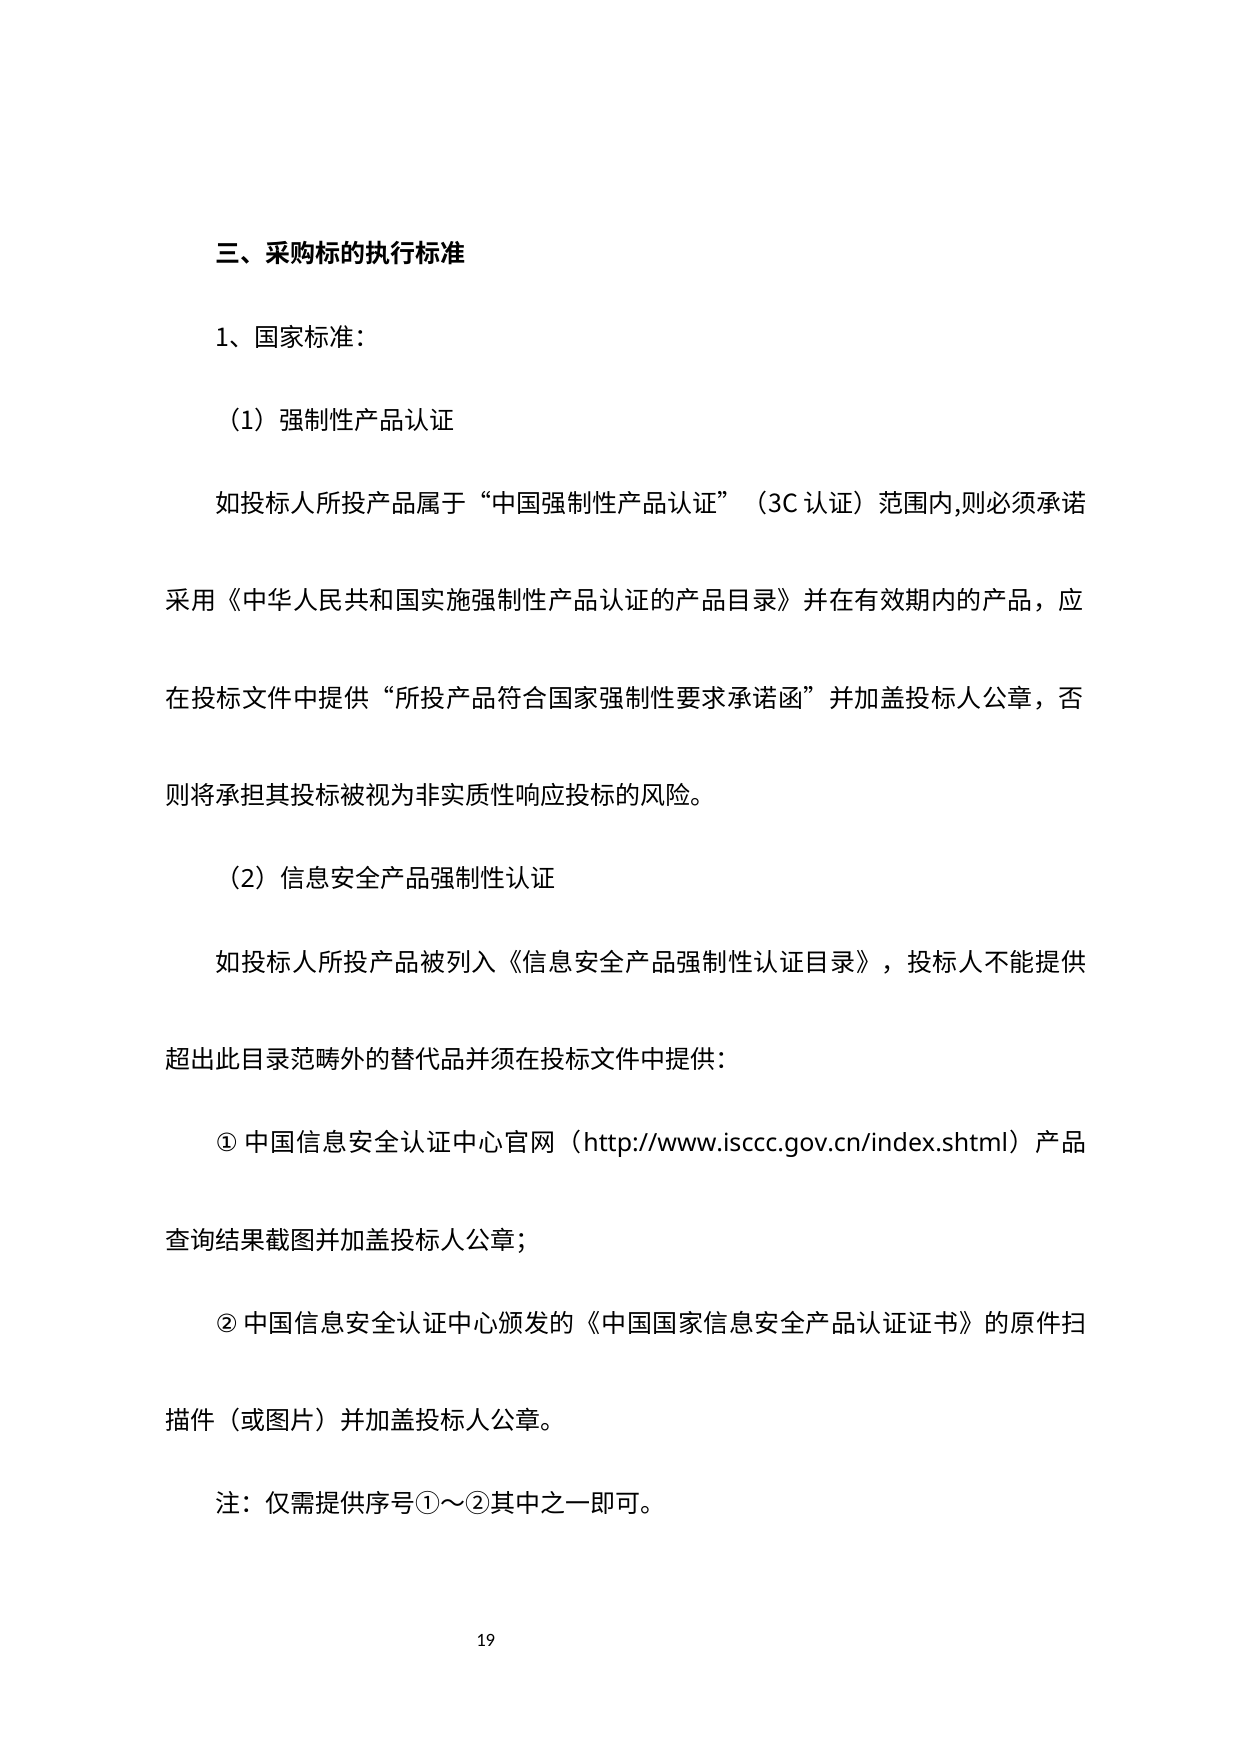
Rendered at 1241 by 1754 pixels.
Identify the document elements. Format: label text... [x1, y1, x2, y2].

text 如投标人所投产品被列入《信息安全产品强制性认证目录》，投标人不能提供超出此目录范畴外的替代品并须在投标文件中提供： [165, 928, 1087, 1090]
text （1）强制性产品认证 [165, 386, 1087, 451]
text 三、采购标的执行标准 [165, 219, 1087, 284]
text ②中国信息安全认证中心颁发的《中国国家信息安全产品认证证书》的原件扫描件（或图片）并加盖投标人公章。 [165, 1289, 1087, 1451]
text 注：仅需提供序号①～②其中之一即可。 [165, 1469, 1087, 1534]
text 如投标人所投产品属于“中国强制性产品认证”（3C认证）范围内,则必须承诺采用《中华人民共和国实施强制性产品认证的产品目录》并在有效期内的产品，应在投标文件中提供“所投产品符合国家强制性要求承诺函”并加盖投标人公章，否则将承担其投标被视为非实质性响应投标的风险。 [165, 469, 1087, 826]
text （2）信息安全产品强制性认证 [165, 844, 1087, 909]
text ①中国信息安全认证中心官网（http://www.isccc.gov.cn/index.shtml）产品查询结果截图并加盖投标人公章； [165, 1108, 1087, 1271]
text 1、国家标准： [165, 303, 1087, 368]
